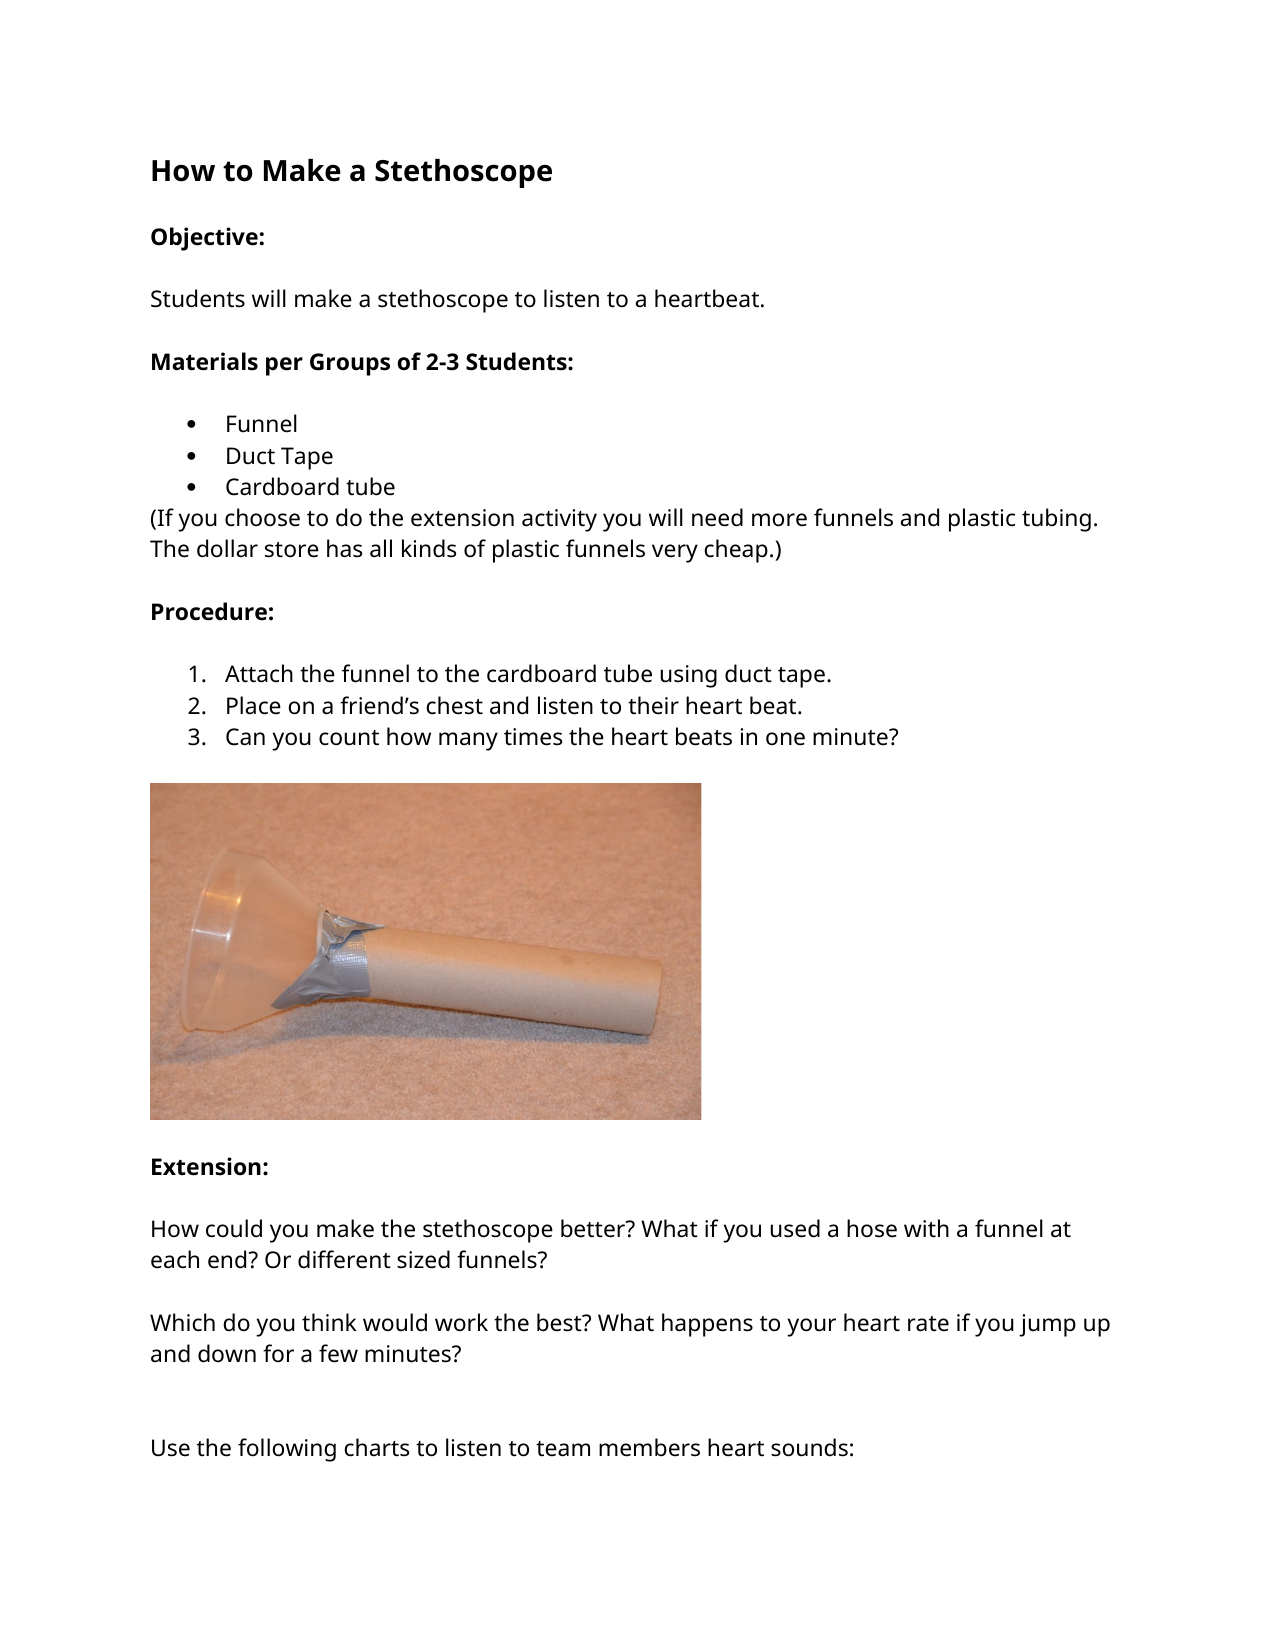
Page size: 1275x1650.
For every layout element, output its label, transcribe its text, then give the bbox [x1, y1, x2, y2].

text Which do you think would work the best? What happens to your heart rate if you jump up and down for a few minutes? [150, 1307, 1125, 1369]
text (If you choose to do the extension activity you will need more funnels and plastic tubing. The dollar store has all kinds of plastic funnels very cheap.) [150, 502, 1125, 565]
list Cardboard tube [187, 471, 1125, 502]
list Duct Tape [187, 440, 1125, 471]
list Place on a friend’s chest and listen to their heart beat. [187, 690, 1125, 721]
text Objective: [150, 221, 1125, 252]
picture [150, 783, 702, 1120]
text How to Make a Stethoscope [150, 150, 1125, 190]
list Attach the funnel to the cardboard tube using duct tape. [187, 658, 1125, 690]
text How could you make the stethoscope better? What if you used a hose with a funnel at each end? Or different sized funnels? [150, 1213, 1125, 1276]
text Students will make a stethoscope to listen to a heartbeat. [150, 283, 1125, 315]
list Funnel [187, 408, 1125, 440]
text Use the following charts to listen to team members heart sounds: [150, 1432, 1125, 1463]
text Procedure: [150, 596, 1125, 627]
text Extension: [150, 1151, 1125, 1182]
text Materials per Groups of 2-3 Students: [150, 346, 1125, 377]
list Can you count how many times the heart beats in one minute? [187, 721, 1125, 752]
